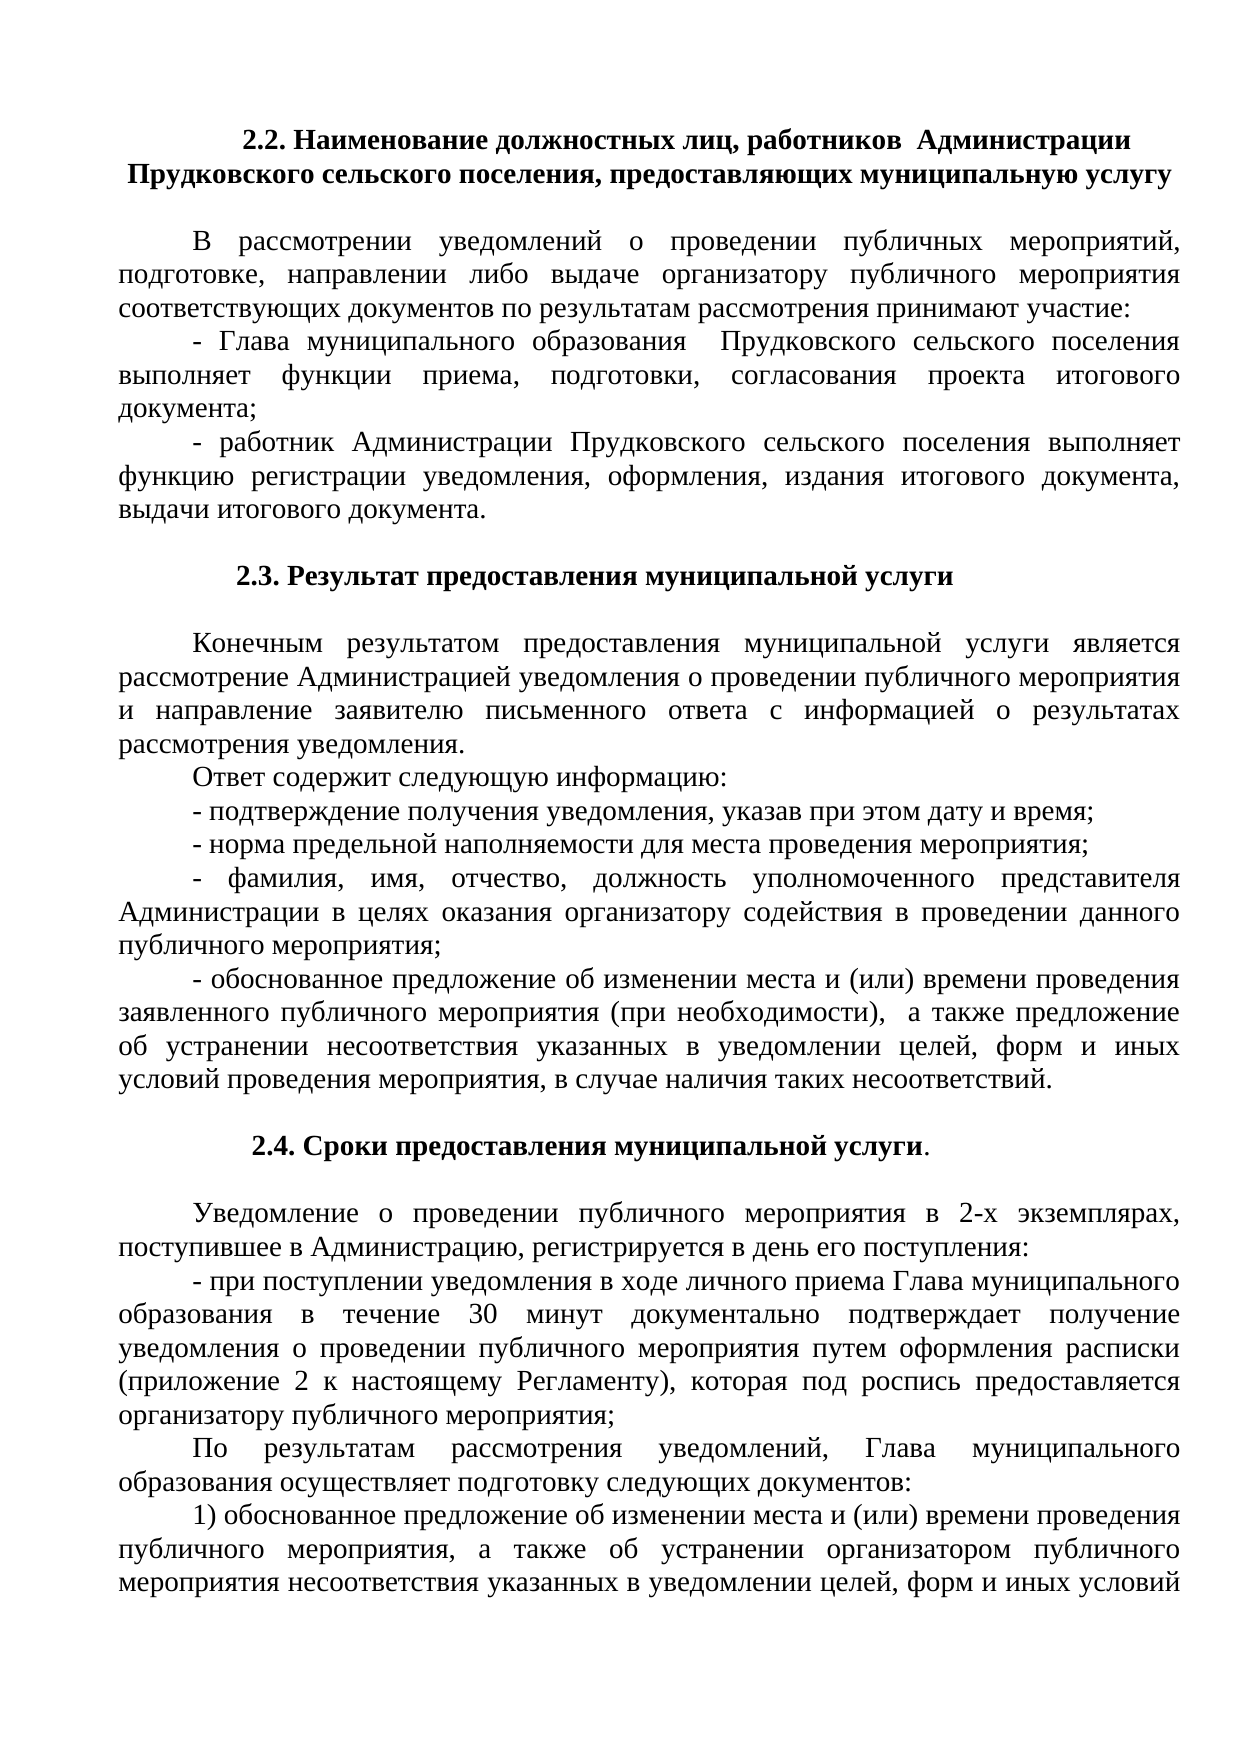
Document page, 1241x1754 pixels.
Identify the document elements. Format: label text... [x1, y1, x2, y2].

text В рассмотрении уведомлений о проведении публичных мероприятий, подготовке, направлении либо выдаче организатору публичного мероприятия соответствующих документов по результатам рассмотрения принимают участие: [118, 223, 1181, 323]
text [118, 1497, 1181, 1598]
text - норма предельной наполняемости для места проведения мероприятия; [118, 827, 1181, 860]
text По результатам рассмотрения уведомлений, Глава муниципального образования осуществляет подготовку следующих документов: [118, 1430, 1181, 1497]
text 2.3. Результат предоставления муниципальной услуги [118, 558, 1181, 592]
text Уведомление о проведении публичного мероприятия в 2-х экземплярах, поступившее в Администрацию, регистрируется в день его поступления: [118, 1196, 1181, 1263]
text - обоснованное предложение об изменении места и (или) времени проведения заявленного публичного мероприятия (при необходимости), а также предложение об устранении несоответствия указанных в уведомлении целей, форм и иных условий проведения мероприятия, в случае наличия таких несоответствий. [118, 961, 1181, 1095]
text - при поступлении уведомления в ходе личного приема Глава муниципального образования в течение 30 минут документально подтверждает получение уведомления о проведении публичного мероприятия путем оформления расписки (приложение 2 к настоящему Регламенту), которая под роспись предоставляется организатору публичного мероприятия; [118, 1263, 1181, 1430]
text - работник Администрации Прудковского сельского поселения выполняет функцию регистрации уведомления, оформления, издания итогового документа, выдачи итогового документа. [118, 424, 1181, 525]
text Конечным результатом предоставления муниципальной услуги является рассмотрение Администрацией уведомления о проведении публичного мероприятия и направление заявителю письменного ответа с информацией о результатах рассмотрения уведомления. [118, 625, 1181, 759]
text Ответ содержит следующую информацию: [118, 759, 1181, 793]
text 2.2. Наименование должностных лиц, работников Администрации Прудковского сельского поселения, предоставляющих муниципальную услугу [118, 122, 1181, 189]
text - Глава муниципального образования Прудковского сельского поселения выполняет функции приема, подготовки, согласования проекта итогового документа; [118, 323, 1181, 424]
text - подтверждение получения уведомления, указав при этом дату и время; [118, 793, 1181, 827]
text - фамилия, имя, отчество, должность уполномоченного представителя Администрации в целях оказания организатору содействия в проведении данного публичного мероприятия; [118, 860, 1181, 961]
text 2.4. Сроки предоставления муниципальной услуги. [118, 1128, 1181, 1162]
